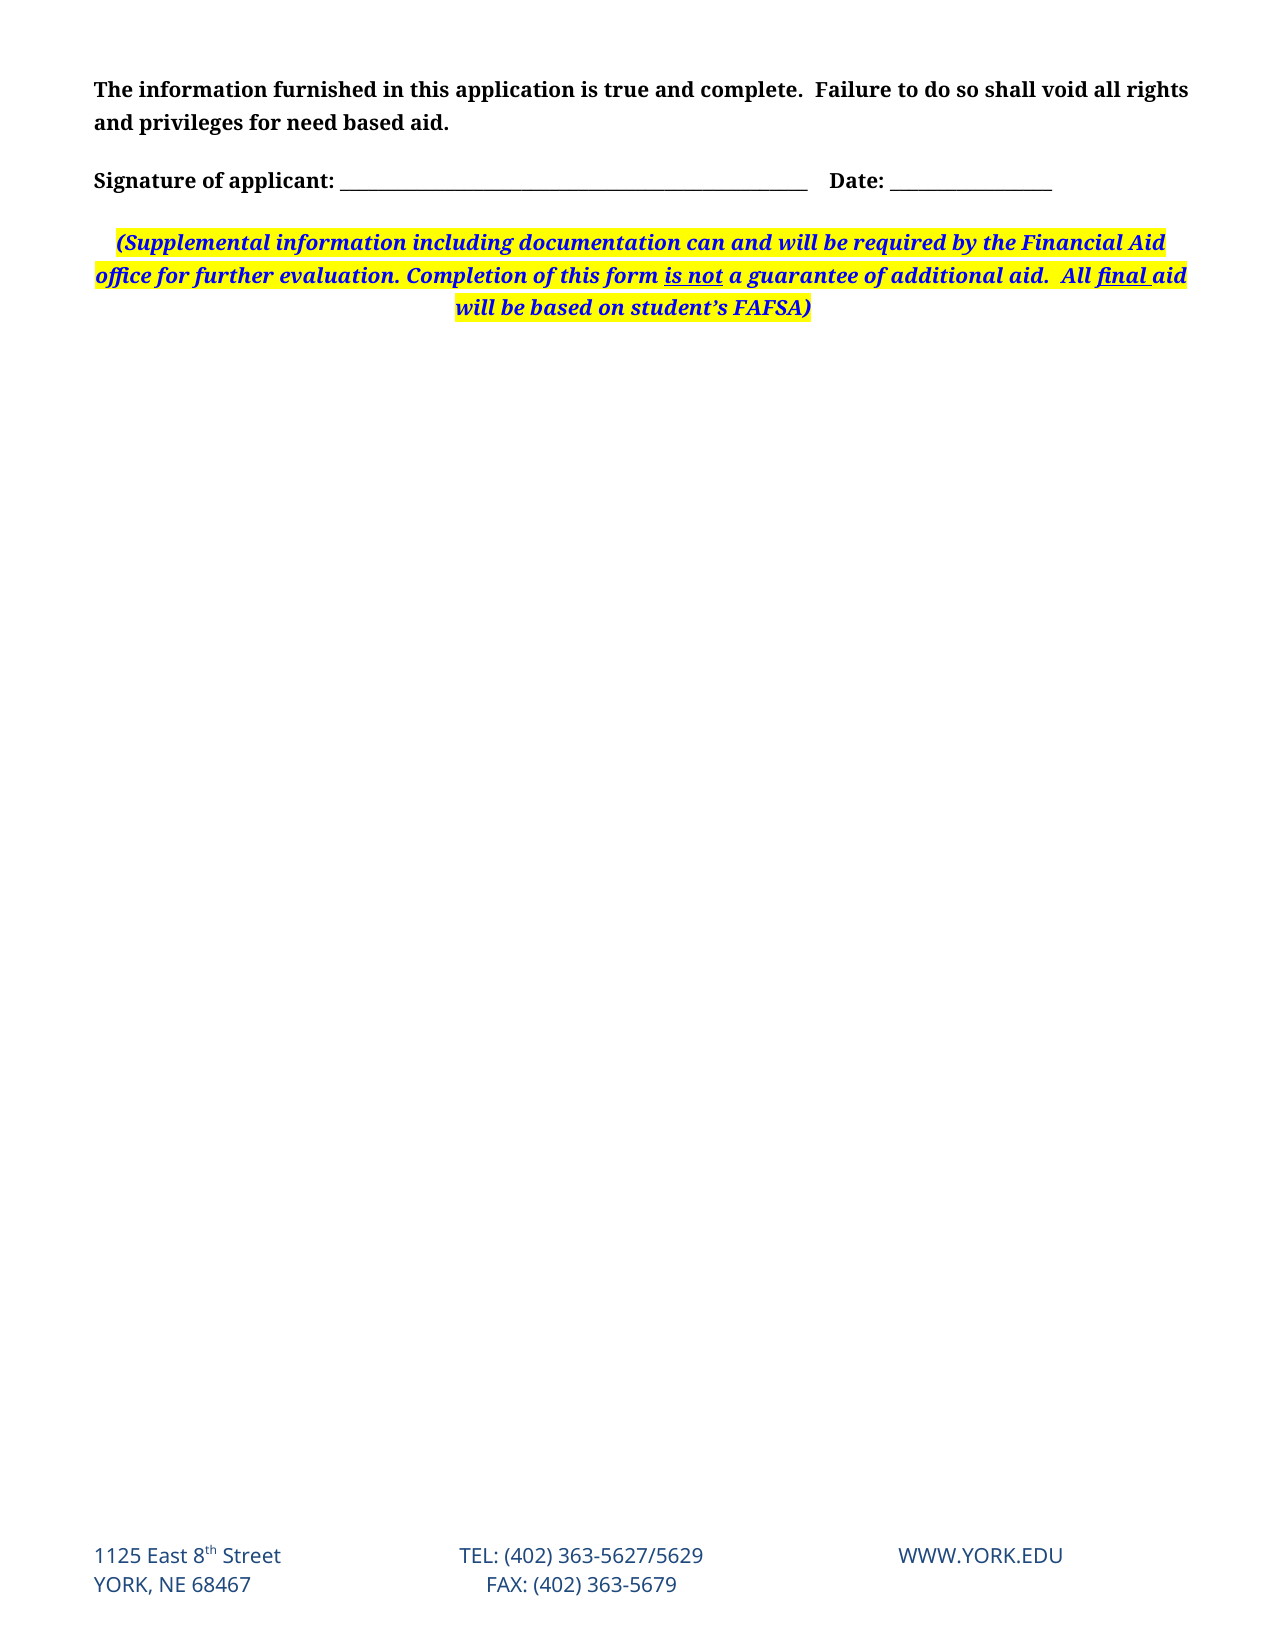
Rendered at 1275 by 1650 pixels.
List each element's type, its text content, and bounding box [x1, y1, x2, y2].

text The information furnished in this application is true and complete. Failure to do so shall void all rights and privileges for need based aid. [94, 75, 1191, 136]
text (Supplemental information including documentation can and will be required by the Financial Aid office for further evaluation. Completion of this form is not a guarantee of additional aid. All final aid will be based on student’s FAFSA) [94, 228, 1191, 322]
text Signature of applicant: _________________________________________________ Date: _________________ [94, 166, 1191, 195]
